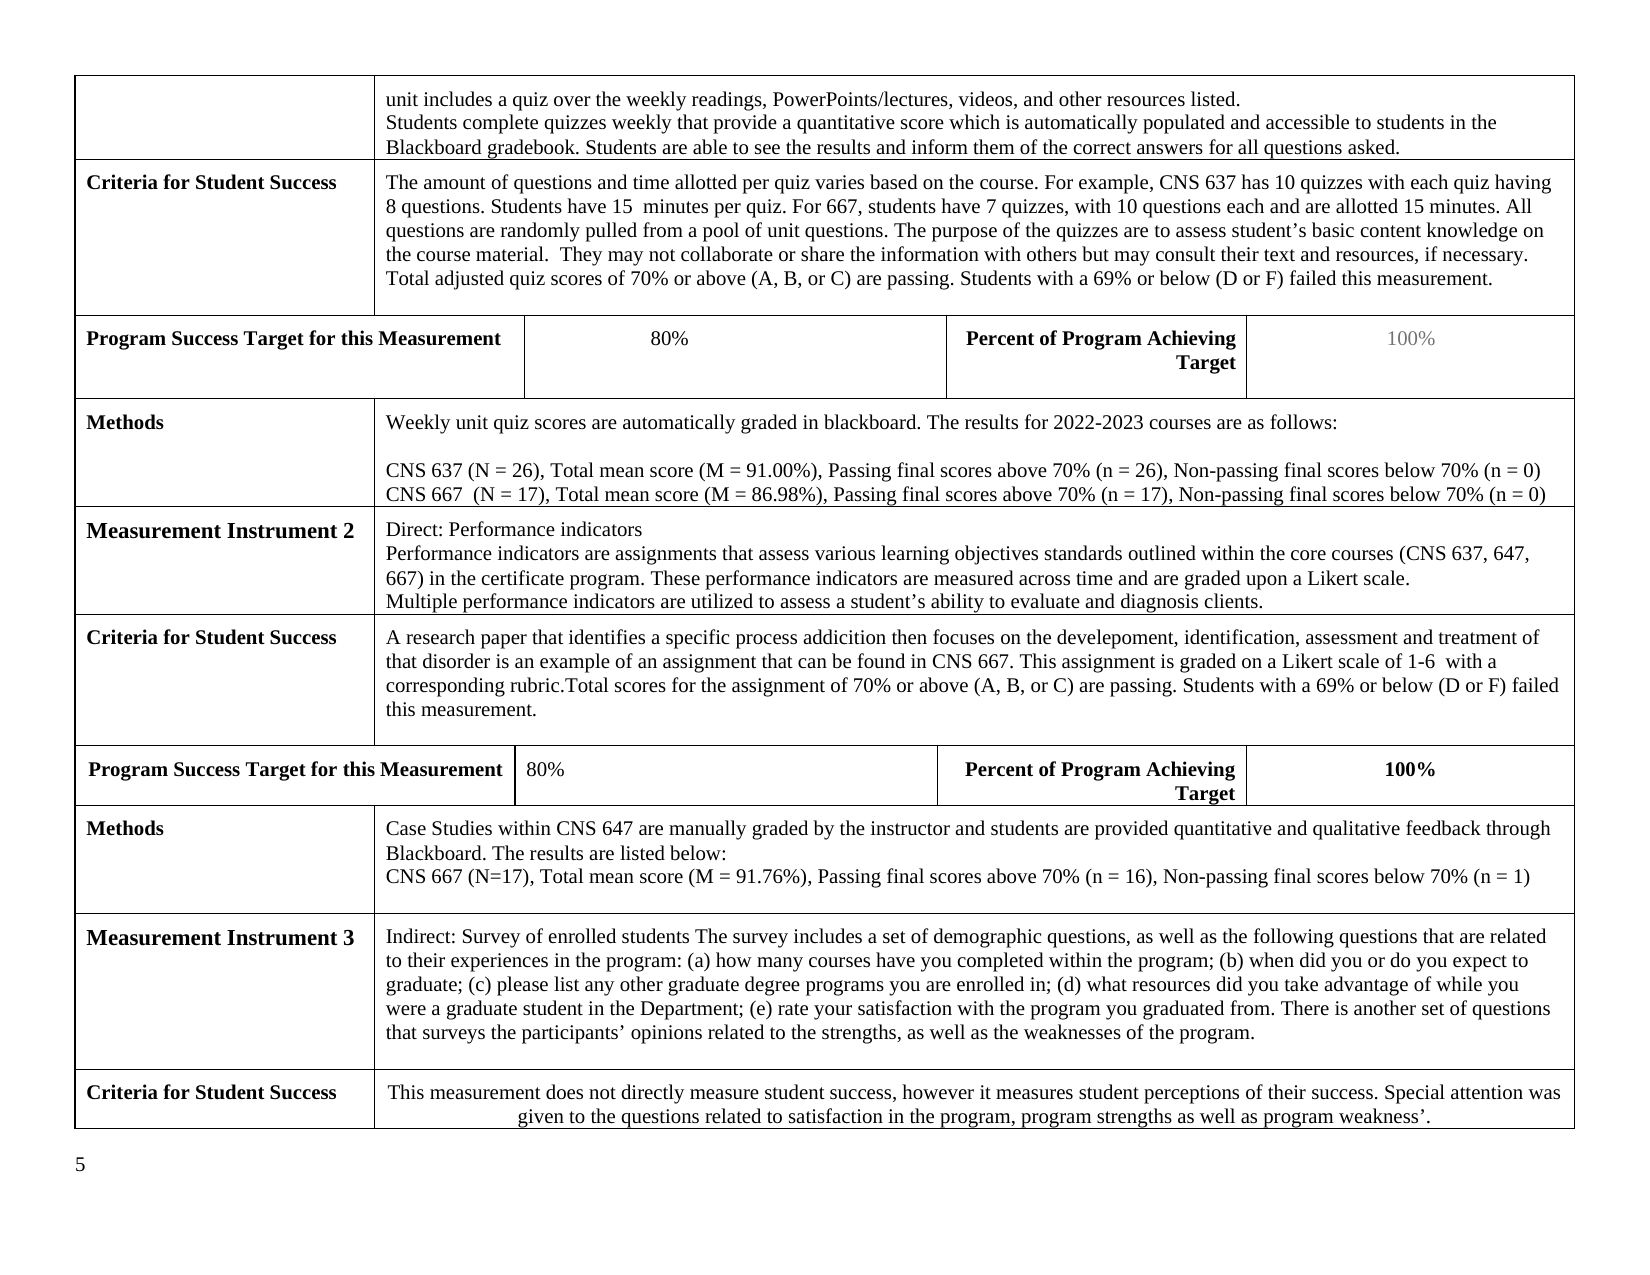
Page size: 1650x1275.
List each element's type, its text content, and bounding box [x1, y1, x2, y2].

table_cell Criteria for Student Success [76, 1070, 374, 1128]
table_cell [76, 76, 374, 159]
table_cell A research paper that identifies a specific process addicition then focuses on the develepoment, identification, assessment and treatment of that disorder is an example of an assignment that can be found in CNS 667. This assignment is graded on a Likert scale of 1-6 with a corresponding rubric.Total scores for the assignment of 70% or above (A, B, or C) are passing. Students with a 69% or below (D or F) failed this measurement. [375, 615, 1574, 745]
table_cell 80% [516, 746, 937, 805]
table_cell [375, 76, 1574, 159]
table_cell Indirect: Survey of enrolled students The survey includes a set of demographic questions, as well as the following questions that are related to their experiences in the program: (a) how many courses have you completed within the program; (b) when did you or do you expect to graduate; (c) please list any other graduate degree programs you are enrolled in; (d) what resources did you take advantage of while you were a graduate student in the Department; (e) rate your satisfaction with the program you graduated from. There is another set of questions that surveys the participants’ opinions related to the strengths, as well as the weaknesses of the program. [375, 914, 1574, 1068]
table_cell Criteria for Student Success [76, 615, 374, 745]
table_cell Methods [76, 399, 374, 506]
table_cell Methods [76, 806, 374, 913]
table_cell Measurement Instrument 3 [76, 914, 374, 1068]
table_cell Measurement Instrument 2 [76, 507, 374, 613]
table_cell Percent of Program Achieving Target [947, 316, 1246, 398]
table_cell 100% [1247, 316, 1574, 398]
table_cell 100% [1247, 746, 1574, 805]
table_cell Criteria for Student Success [76, 160, 374, 314]
table_cell 80% [525, 316, 946, 398]
table_cell Program Success Target for this Measurement [76, 316, 524, 398]
table_cell Direct: Performance indicators Performance indicators are assignments that assess various learning objectives standards outlined within the core courses (CNS 637, 647, 667) in the certificate program. These performance indicators are measured across time and are graded upon a Likert scale. Multiple performance indicators are utilized to assess a student’s ability to evaluate and diagnosis clients. [375, 507, 1574, 613]
table_cell This measurement does not directly measure student success, however it measures student perceptions of their success. Special attention was given to the questions related to satisfaction in the program, program strengths as well as program weakness’. [375, 1070, 1574, 1128]
table_cell Case Studies within CNS 647 are manually graded by the instructor and students are provided quantitative and qualitative feedback through Blackboard. The results are listed below: CNS 667 (N=17), Total mean score (M = 91.76%), Passing final scores above 70% (n = 16), Non-passing final scores below 70% (n = 1) [375, 806, 1574, 913]
table_cell The amount of questions and time allotted per quiz varies based on the course. For example, CNS 637 has 10 quizzes with each quiz having 8 questions. Students have 15 minutes per quiz. For 667, students have 7 quizzes, with 10 questions each and are allotted 15 minutes. All questions are randomly pulled from a pool of unit questions. The purpose of the quizzes are to assess student’s basic content knowledge on the course material. They may not collaborate or share the information with others but may consult their text and resources, if necessary. Total adjusted quiz scores of 70% or above (A, B, or C) are passing. Students with a 69% or below (D or F) failed this measurement. [375, 160, 1574, 314]
table_cell Percent of Program Achieving Target [938, 746, 1246, 805]
table_cell Program Success Target for this Measurement [76, 746, 514, 805]
table_cell Weekly unit quiz scores are automatically graded in blackboard. The results for 2022-2023 courses are as follows: CNS 637 (N = 26), Total mean score (M = 91.00%), Passing final scores above 70% (n = 26), Non-passing final scores below 70% (n = 0) CNS 667 (N = 17), Total mean score (M = 86.98%), Passing final scores above 70% (n = 17), Non-passing final scores below 70% (n = 0) [375, 399, 1574, 506]
